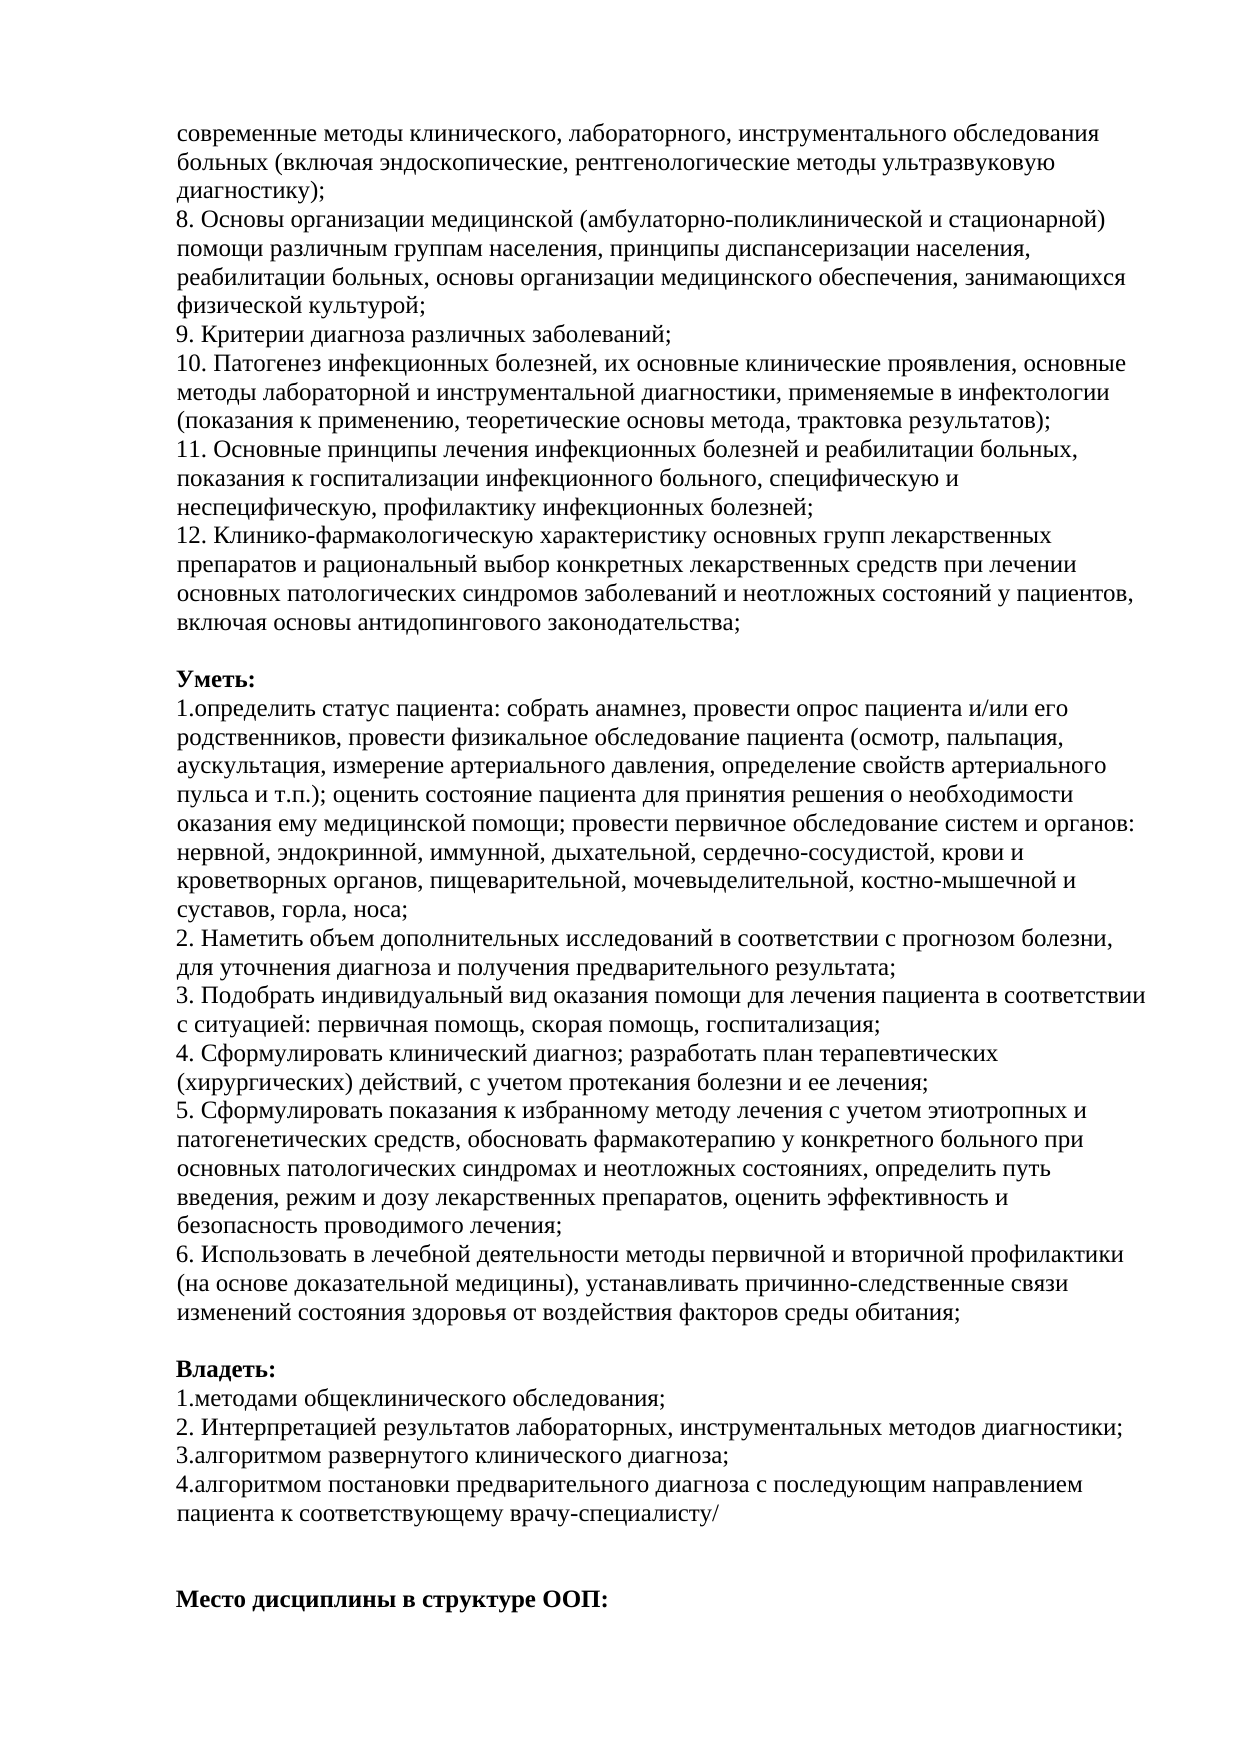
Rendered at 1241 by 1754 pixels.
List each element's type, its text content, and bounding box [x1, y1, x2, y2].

text 4.алгоритмом постановки предварительного диагноза с последующим направлением пациента к соответствующему врачу-специалисту/ [176, 1469, 1152, 1527]
text Место дисциплины в структуре ООП: [176, 1584, 1152, 1613]
text 1.определить статус пациента: собрать анамнез, провести опрос пациента и/или его родственников, провести физикальное обследование пациента (осмотр, пальпация, аускультация, измерение артериального давления, определение свойств артериального пульса и т.п.); оценить состояние пациента для принятия решения о необходимости оказания ему медицинской помощи; провести первичное обследование систем и органов: нервной, эндокринной, иммунной, дыхательной, сердечно-сосудистой, крови и кроветворных органов, пищеварительной, мочевыделительной, костно-мышечной и суставов, горла, носа; [176, 693, 1152, 923]
text 12. Клинико-фармакологическую характеристику основных групп лекарственных препаратов и рациональный выбор конкретных лекарственных средств при лечении основных патологических синдромов заболеваний и неотложных состояний у пациентов, включая основы антидопингового законодательства; [176, 521, 1152, 636]
text 2. Интерпретацией результатов лабораторных, инструментальных методов диагностики; [176, 1412, 1152, 1441]
text 8. Основы организации медицинской (амбулаторно-поликлинической и стационарной) помощи различным группам населения, принципы диспансеризации населения, реабилитации больных, основы организации медицинского обеспечения, занимающихся физической культурой; [176, 204, 1152, 319]
text 1.методами общеклинического обследования; [176, 1383, 1152, 1412]
text 5. Сформулировать показания к избранному методу лечения с учетом этиотропных и патогенетических средств, обосновать фармакотерапию у конкретного больного при основных патологических синдромах и неотложных состояниях, определить путь введения, режим и дозу лекарственных препаратов, оценить эффективность и безопасность проводимого лечения; [176, 1096, 1152, 1239]
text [176, 118, 1152, 204]
text 6. Использовать в лечебной деятельности методы первичной и вторичной профилактики (на основе доказательной медицины), устанавливать причинно-следственные связи изменений состояния здоровья от воздействия факторов среды обитания; [176, 1239, 1152, 1326]
text Уметь: [176, 664, 1152, 693]
text 4. Сформулировать клинический диагноз; разработать план терапевтических (хирургических) действий, с учетом протекания болезни и ее лечения; [176, 1038, 1152, 1096]
text 11. Основные принципы лечения инфекционных болезней и реабилитации больных, показания к госпитализации инфекционного больного, специфическую и неспецифическую, профилактику инфекционных болезней; [176, 434, 1152, 521]
text 3.алгоритмом развернутого клинического диагноза; [176, 1441, 1152, 1469]
text 9. Критерии диагноза различных заболеваний; [176, 319, 1152, 348]
text 3. Подобрать индивидуальный вид оказания помощи для лечения пациента в соответствии с ситуацией: первичная помощь, скорая помощь, госпитализация; [176, 981, 1152, 1038]
text 2. Наметить объем дополнительных исследований в соответствии с прогнозом болезни, для уточнения диагноза и получения предварительного результата; [176, 923, 1152, 981]
text 10. Патогенез инфекционных болезней, их основные клинические проявления, основные методы лабораторной и инструментальной диагностики, применяемые в инфектологии (показания к применению, теоретические основы метода, трактовка результатов); [176, 348, 1152, 434]
text Владеть: [176, 1354, 1152, 1383]
